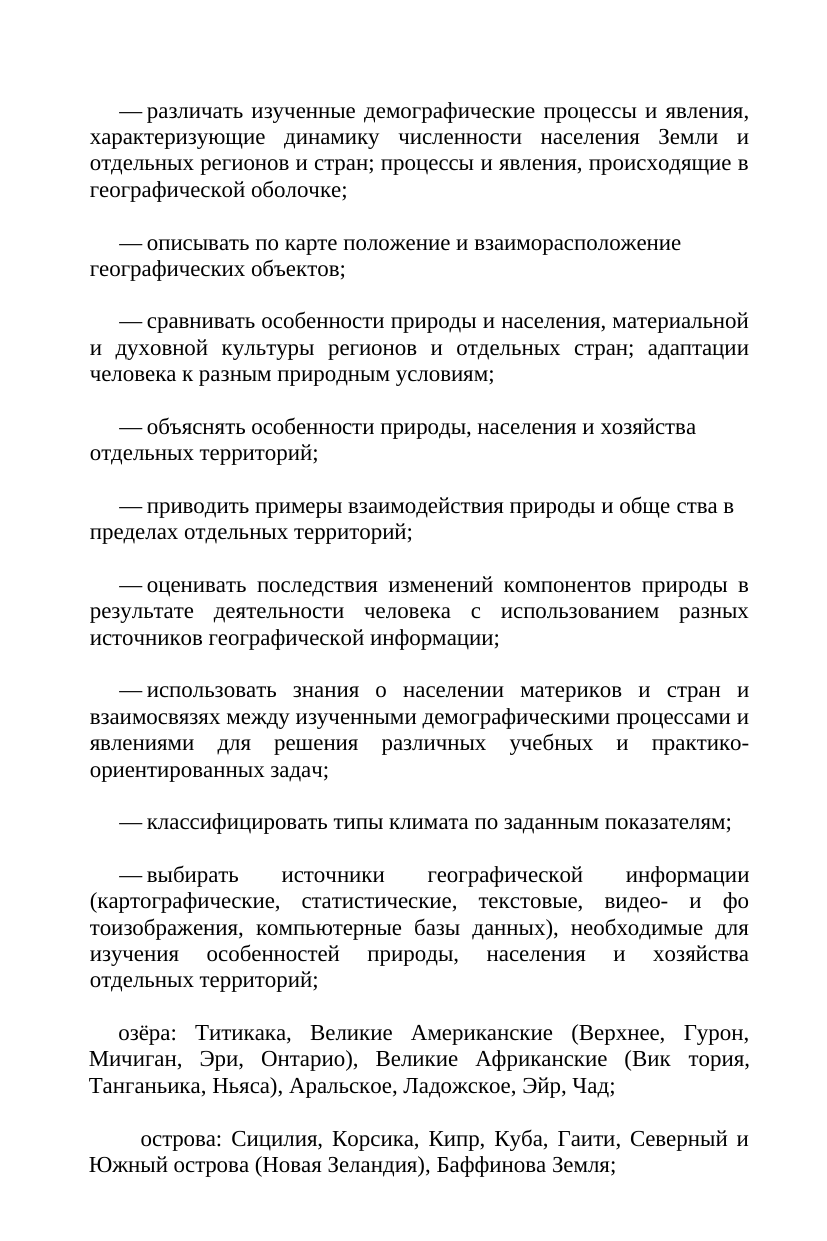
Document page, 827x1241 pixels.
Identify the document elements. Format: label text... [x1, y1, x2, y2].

text — использовать знания о населении материков и стран и взаимосвязях между изученными демографическими процессами и явлениями для решения различных учебных и практико-ориентированных задач; [89, 677, 750, 782]
text  острова: Сицилия, Корсика, Кипр, Куба, Гаити, Северный и Южный острова (Новая Зеландия), Баффинова Земля; [88, 1124, 750, 1177]
text — оценивать последствия изменений компонентов природы в результате деятельности человека с использованием разных источников географической информации; [89, 571, 750, 650]
text — сравнивать особенности природы и населения, материальной и духовной культуры регионов и отдельных стран; адаптации человека к разным природным условиям; [89, 308, 750, 387]
text — объяснять особенности природы, населения и хозяйства отдельных территорий; [89, 413, 750, 466]
text — описывать по карте положение и взаиморасположение географических объектов; [89, 228, 750, 281]
text — приводить примеры взаимодействия природы и обще­ ства в пределах отдельных территорий; [89, 492, 750, 545]
text озёра: Титикака, Великие Американские (Верхнее, Гурон, Мичиган, Эри, Онтарио), Великие Африканские (Вик­ тория, Танганьика, Ньяса), Аральское, Ладожское, Эйр, Чад; [88, 1019, 750, 1098]
text — классифицировать типы климата по заданным показателям; [89, 808, 750, 835]
text — выбирать источники географической информации (картографические, статистические, текстовые, видео- и фо­ тоизображения, компьютерные базы данных), необходимые для изучения особенностей природы, населения и хозяйства отдельных территорий; [89, 861, 750, 993]
text — различать изученные демографические процессы и явления, характеризующие динамику численности населения Земли и отдельных регионов и стран; процессы и явления, происходящие в географической оболочке; [89, 97, 750, 202]
